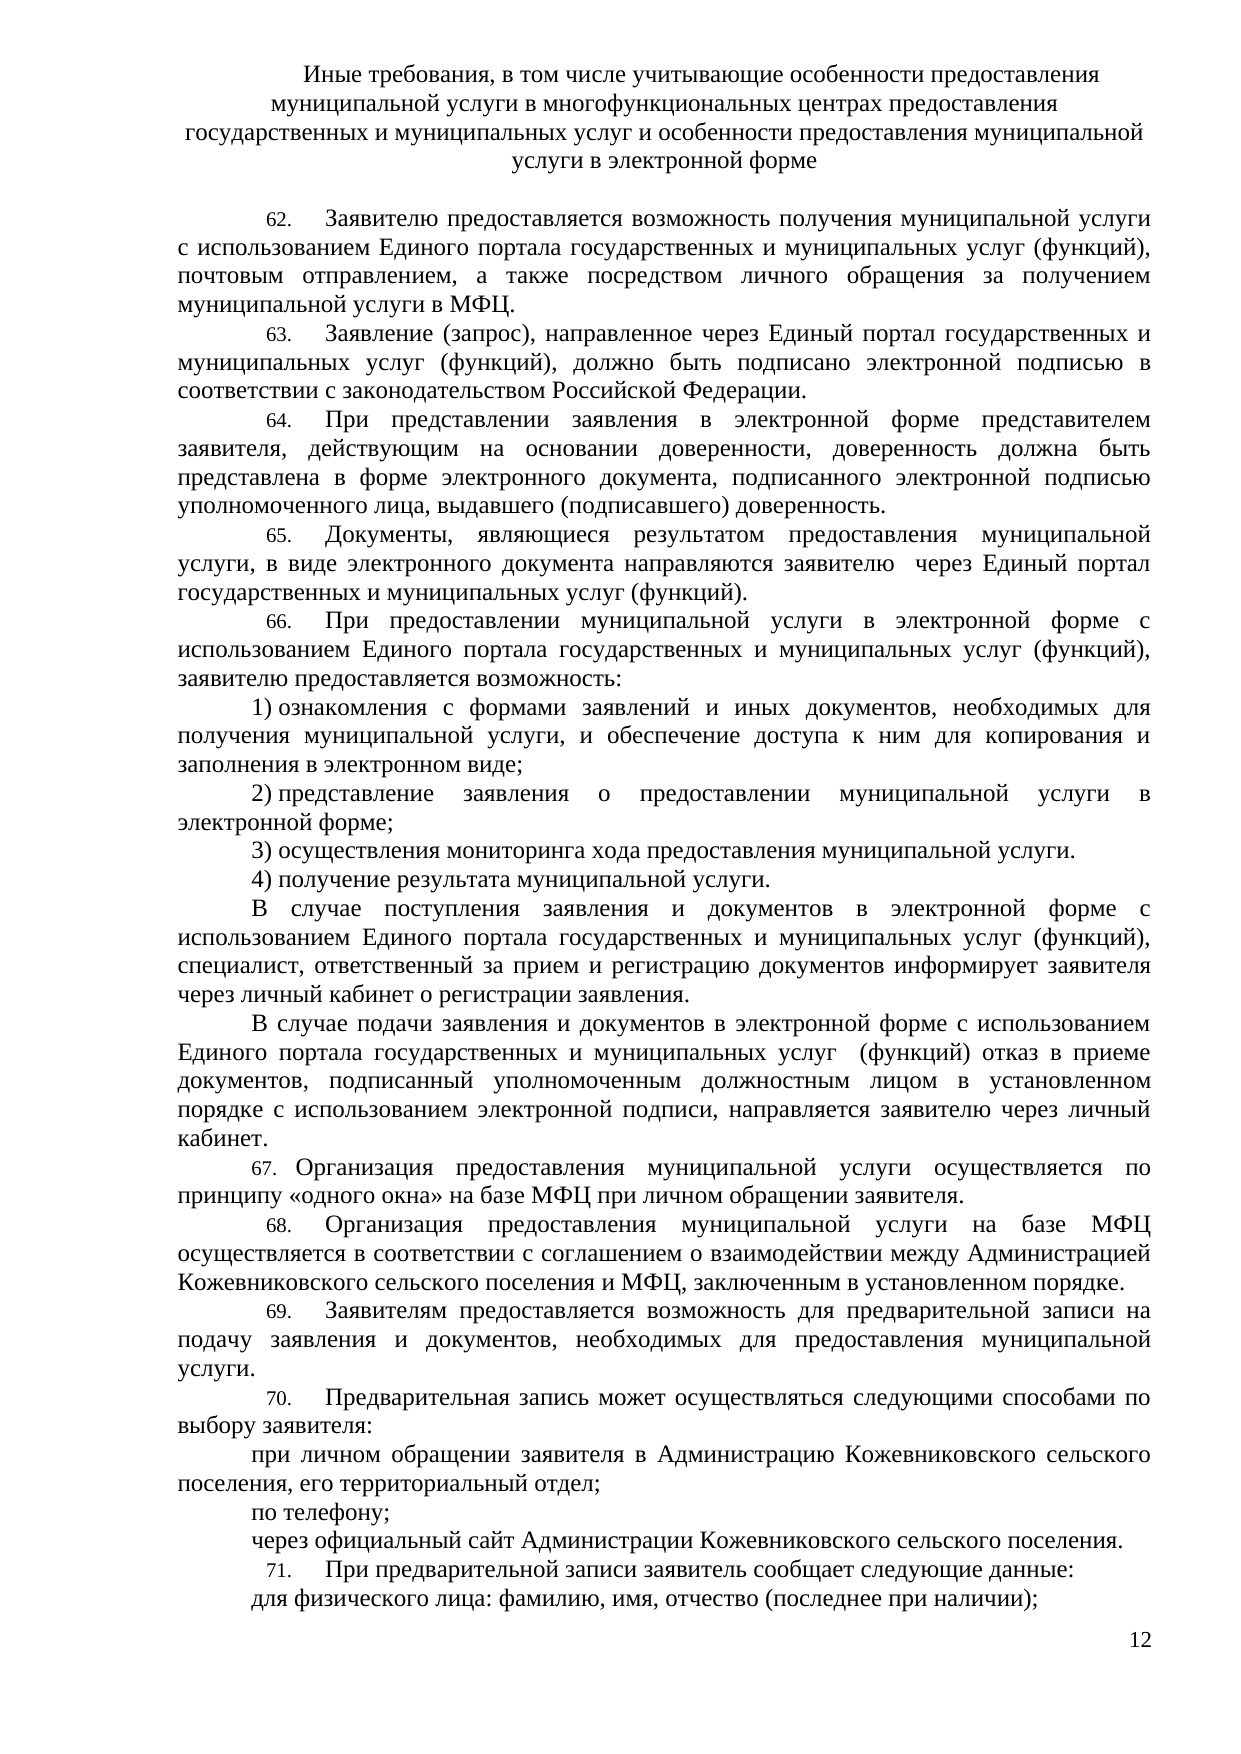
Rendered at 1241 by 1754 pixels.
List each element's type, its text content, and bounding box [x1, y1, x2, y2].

text 2) представление заявления о предоставлении муниципальной услуги в электронной форме; [177, 778, 1152, 835]
list Организация предоставления муниципальной услуги на базе МФЦ осуществляется в соответствии с соглашением о взаимодействии между Администрацией Кожевниковского сельского поселения и МФЦ, заключенным в установленном порядке. [177, 1209, 1152, 1295]
text при личном обращении заявителя в Администрацию Кожевниковского сельского поселения, его территориальный отдел; [177, 1439, 1152, 1497]
text 1) ознакомления с формами заявлений и иных документов, необходимых для получения муниципальной услуги, и обеспечение доступа к ним для копирования и заполнения в электронном виде; [177, 692, 1152, 778]
text 4) получение результата муниципальной услуги. [177, 864, 1152, 893]
list Заявителю предоставляется возможность получения муниципальной услуги с использованием Единого портала государственных и муниципальных услуг (функций), почтовым отправлением, а также посредством личного обращения за получением муниципальной услуги в МФЦ. [177, 203, 1152, 318]
list Документы, являющиеся результатом предоставления муниципальной услуги, в виде электронного документа направляются заявителю через Единый портал государственных и муниципальных услуг (функций). [177, 519, 1152, 605]
text В случае поступления заявления и документов в электронной форме с использованием Единого портала государственных и муниципальных услуг (функций), специалист, ответственный за прием и регистрацию документов информирует заявителя через личный кабинет о регистрации заявления. [177, 893, 1152, 1008]
text по телефону; [177, 1497, 1152, 1525]
list При представлении заявления в электронной форме представителем заявителя, действующим на основании доверенности, доверенность должна быть представлена в форме электронного документа, подписанного электронной подписью уполномоченного лица, выдавшего (подписавшего) доверенность. [177, 404, 1152, 519]
text В случае подачи заявления и документов в электронной форме с использованием Единого портала государственных и муниципальных услуг (функций) отказ в приеме документов, подписанный уполномоченным должностным лицом в установленном порядке с использованием электронной подписи, направляется заявителю через личный кабинет. [177, 1008, 1152, 1152]
list При предварительной записи заявитель сообщает следующие данные: [177, 1554, 1152, 1583]
text Иные требования, в том числе учитывающие особенности предоставления муниципальной услуги в многофункциональных центрах предоставления государственных и муниципальных услуг и особенности предоставления муниципальной услуги в электронной форме [177, 59, 1152, 174]
list Предварительная запись может осуществляться следующими способами по выбору заявителя: [177, 1382, 1152, 1439]
text через официальный сайт Администрации Кожевниковского сельского поселения. [177, 1525, 1152, 1554]
list При предоставлении муниципальной услуги в электронной форме с использованием Единого портала государственных и муниципальных услуг (функций), заявителю предоставляется возможность: [177, 605, 1152, 692]
list Организация предоставления муниципальной услуги осуществляется по принципу «одного окна» на базе МФЦ при личном обращении заявителя. [177, 1152, 1152, 1209]
list Заявление (запрос), направленное через Единый портал государственных и муниципальных услуг (функций), должно быть подписано электронной подписью в соответствии с законодательством Российской Федерации. [177, 318, 1152, 404]
text 3) осуществления мониторинга хода предоставления муниципальной услуги. [177, 835, 1152, 864]
list Заявителям предоставляется возможность для предварительной записи на подачу заявления и документов, необходимых для предоставления муниципальной услуги. [177, 1295, 1152, 1382]
text для физического лица: фамилию, имя, отчество (последнее при наличии); [177, 1583, 1152, 1612]
